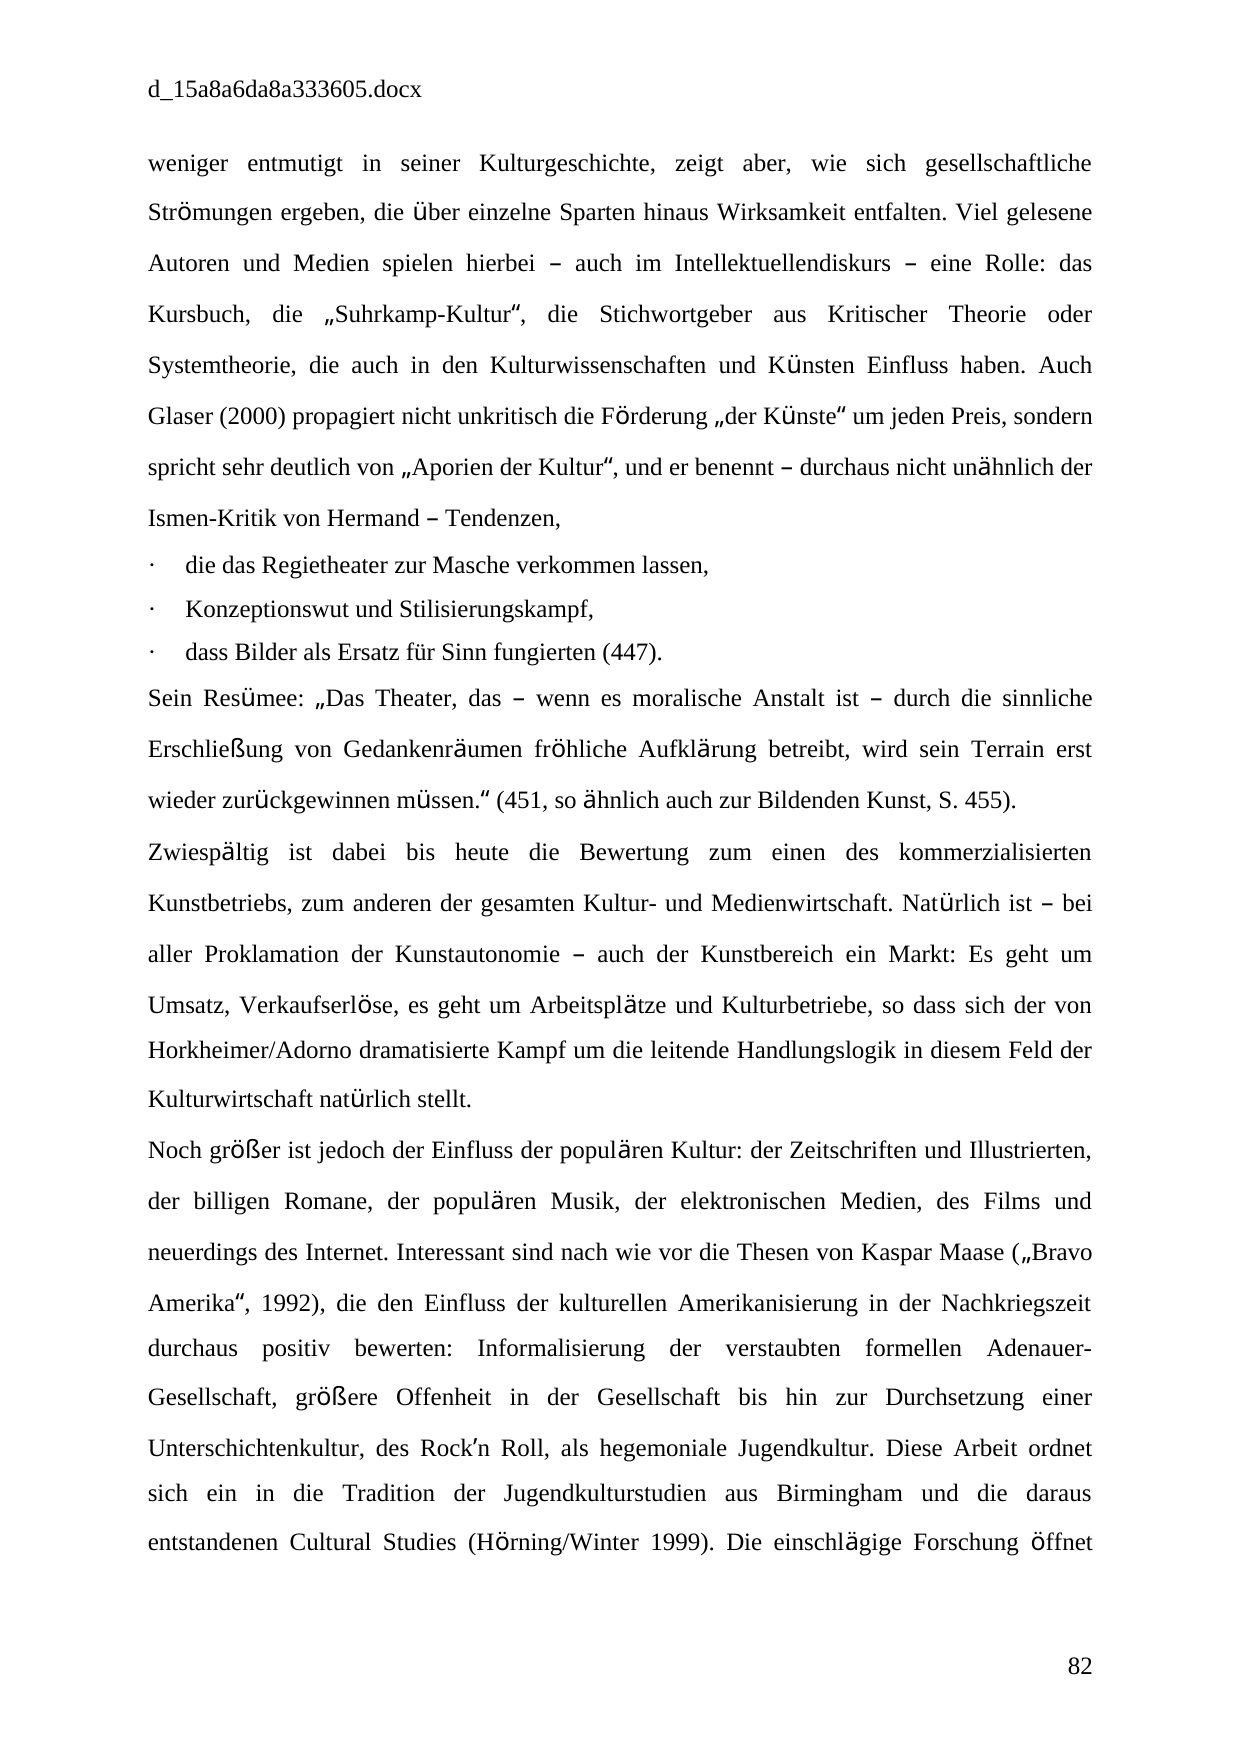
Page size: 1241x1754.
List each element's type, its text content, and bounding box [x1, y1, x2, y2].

text · Konzeptionswut und Stilisierungskampf, [148, 594, 1093, 622]
text Sein Resümee: „Das Theater, das – wenn es moralische Anstalt ist – durch die sinnliche Erschließung von Gedankenräumen fröhliche Aufklärung betreibt, wird sein Terrain erst wieder zurückgewinnen müssen.“ (451, so ähnlich auch zur Bildenden Kunst, S. 455). [148, 680, 1093, 816]
text · dass Bilder als Ersatz für Sinn fungierten (447). [148, 637, 1093, 666]
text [148, 1131, 1093, 1558]
text · die das Regietheater zur Masche verkommen lassen, [148, 551, 1093, 579]
text Zwiespältig ist dabei bis heute die Bewertung zum einen des kommerzialisierten Kunstbetriebs, zum anderen der gesamten Kultur- und Medienwirtschaft. Natürlich ist – bei aller Proklamation der Kunstautonomie – auch der Kunstbereich ein Markt: Es geht um Umsatz, Verkaufserlöse, es geht um Arbeitsplätze und Kulturbetriebe, so dass sich der von Horkheimer/Adorno dramatisierte Kampf um die leitende Handlungslogik in diesem Feld der Kulturwirtschaft natürlich stellt. [148, 833, 1093, 1114]
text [148, 148, 1093, 534]
